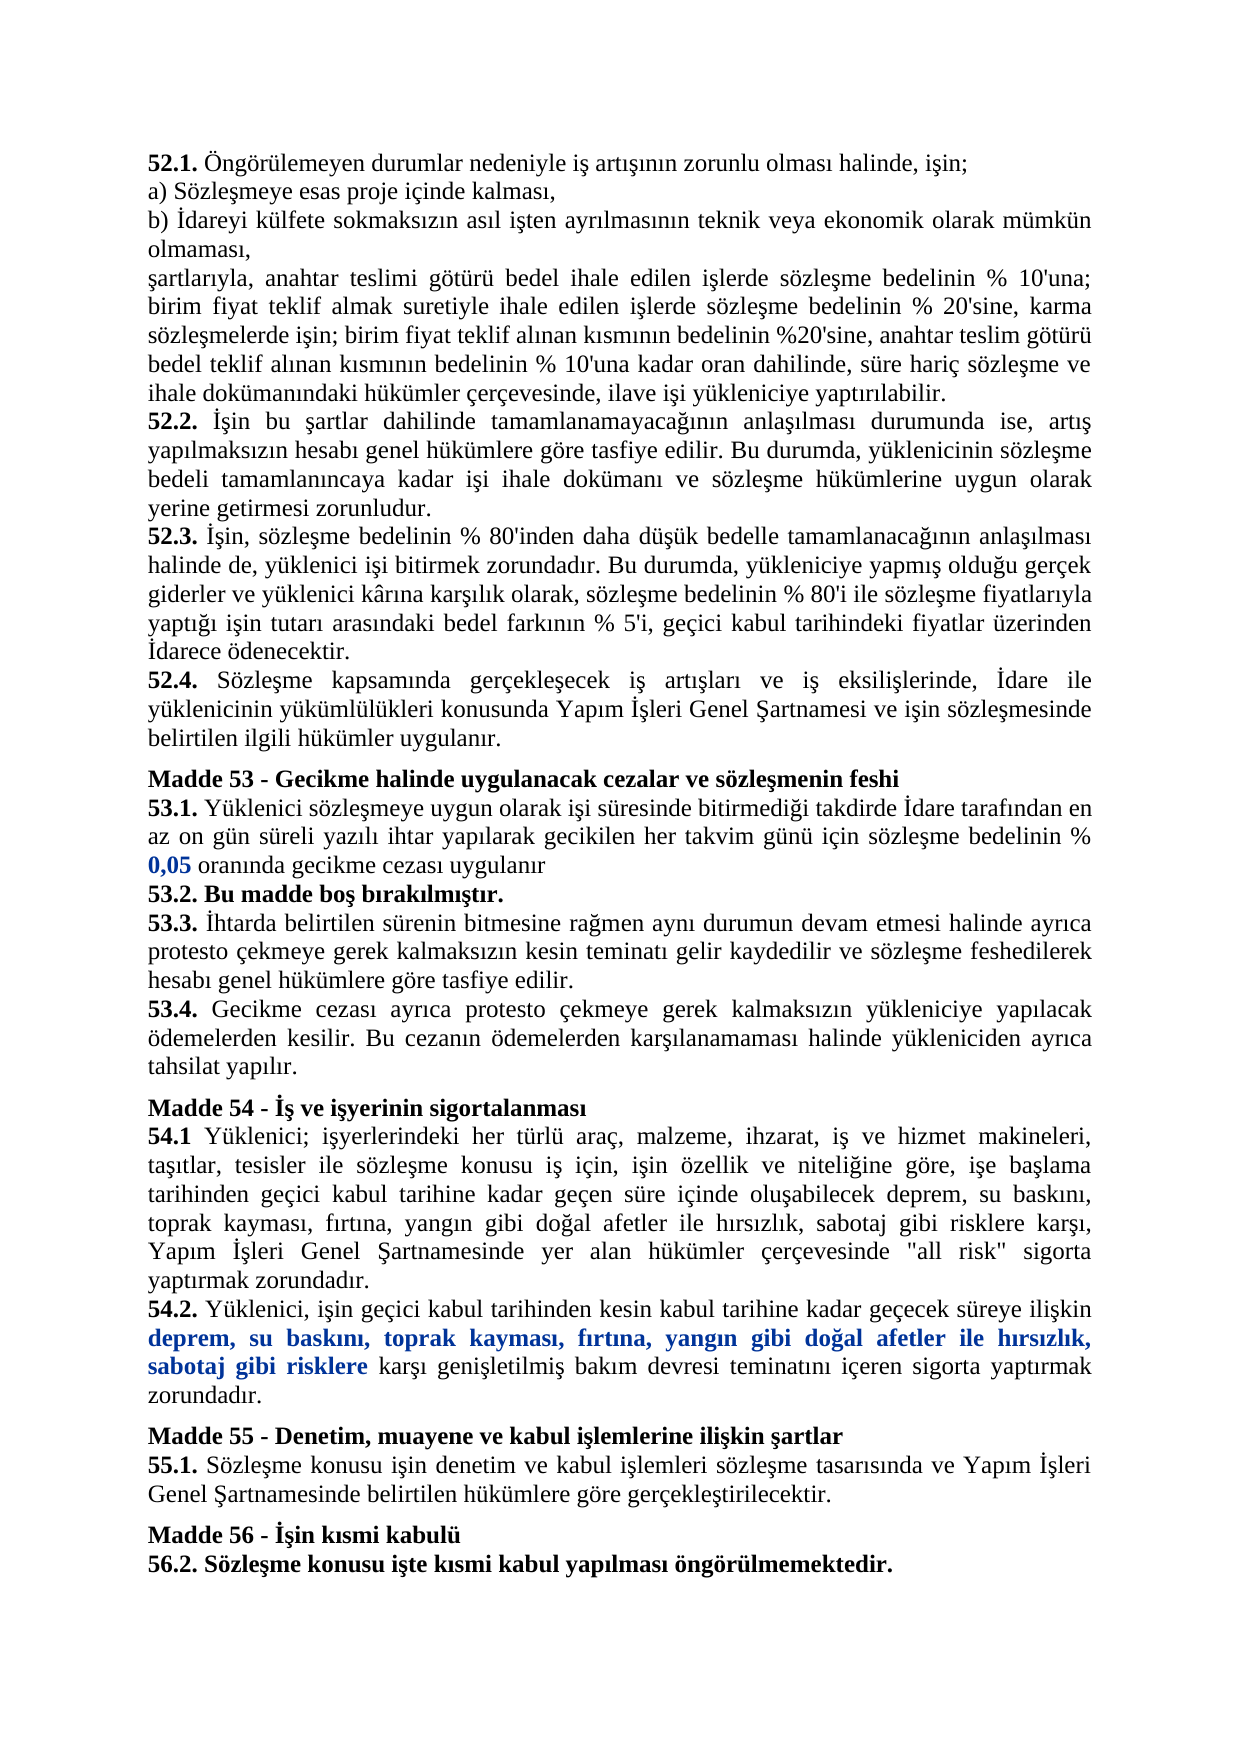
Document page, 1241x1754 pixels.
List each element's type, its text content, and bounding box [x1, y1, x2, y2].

text 52.1. Öngörülemeyen durumlar nedeniyle iş artışının zorunlu olması halinde, işin; [148, 148, 1093, 176]
text 52.3. İşin, sözleşme bedelinin % 80'inden daha düşük bedelle tamamlanacağının anlaşılması halinde de, yüklenici işi bitirmek zorundadır. Bu durumda, yükleniciye yapmış olduğu gerçek giderler ve yüklenici kârına karşılık olarak, sözleşme bedelinin % 80'i ile sözleşme fiyatlarıyla yaptığı işin tutarı arasındaki bedel farkının % 5'i, geçici kabul tarihindeki fiyatlar üzerinden İdarece ödenecektir. [148, 521, 1093, 665]
text a) Sözleşmeye esas proje içinde kalması, [148, 176, 1093, 205]
text Madde 55 - Denetim, muayene ve kabul işlemlerine ilişkin şartlar [148, 1421, 1093, 1450]
text 55.1. Sözleşme konusu işin denetim ve kabul işlemleri sözleşme tasarısında ve Yapım İşleri Genel Şartnamesinde belirtilen hükümlere göre gerçekleştirilecektir. [148, 1450, 1093, 1508]
text b) İdareyi külfete sokmaksızın asıl işten ayrılmasının teknik veya ekonomik olarak mümkün olmaması, [148, 205, 1093, 263]
text 53.2. Bu madde boş bırakılmıştır. [148, 879, 1093, 908]
text 54.1 Yüklenici; işyerlerindeki her türlü araç, malzeme, ihzarat, iş ve hizmet makineleri, taşıtlar, tesisler ile sözleşme konusu iş için, işin özellik ve niteliğine göre, işe başlama tarihinden geçici kabul tarihine kadar geçen süre içinde oluşabilecek deprem, su baskını, toprak kayması, fırtına, yangın gibi doğal afetler ile hırsızlık, sabotaj gibi risklere karşı, Yapım İşleri Genel Şartnamesinde yer alan hükümler çerçevesinde "all risk" sigorta yaptırmak zorundadır. [148, 1121, 1093, 1294]
text 56.2. Sözleşme konusu işte kısmi kabul yapılması öngörülmemektedir. [148, 1549, 1093, 1578]
text 53.4. Gecikme cezası ayrıca protesto çekmeye gerek kalmaksızın yükleniciye yapılacak ödemelerden kesilir. Bu cezanın ödemelerden karşılanamaması halinde yükleniciden ayrıca tahsilat yapılır. [148, 994, 1093, 1080]
text 52.4. Sözleşme kapsamında gerçekleşecek iş artışları ve iş eksilişlerinde, İdare ile yüklenicinin yükümlülükleri konusunda Yapım İşleri Genel Şartnamesi ve işin sözleşmesinde belirtilen ilgili hükümler uygulanır. [148, 665, 1093, 751]
text 52.2. İşin bu şartlar dahilinde tamamlanamayacağının anlaşılması durumunda ise, artış yapılmaksızın hesabı genel hükümlere göre tasfiye edilir. Bu durumda, yüklenicinin sözleşme bedeli tamamlanıncaya kadar işi ihale dokümanı ve sözleşme hükümlerine uygun olarak yerine getirmesi zorunludur. [148, 406, 1093, 521]
text Madde 56 - İşin kısmi kabulü [148, 1520, 1093, 1549]
text şartlarıyla, anahtar teslimi götürü bedel ihale edilen işlerde sözleşme bedelinin % 10'una; birim fiyat teklif almak suretiyle ihale edilen işlerde sözleşme bedelinin % 20'sine, karma sözleşmelerde işin; birim fiyat teklif alınan kısmının bedelinin %20'sine, anahtar teslim götürü bedel teklif alınan kısmının bedelinin % 10'una kadar oran dahilinde, süre hariç sözleşme ve ihale dokümanındaki hükümler çerçevesinde, ilave işi yükleniciye yaptırılabilir. [148, 263, 1093, 406]
text 54.2. Yüklenici, işin geçici kabul tarihinden kesin kabul tarihine kadar geçecek süreye ilişkin deprem, su baskını, toprak kayması, fırtına, yangın gibi doğal afetler ile hırsızlık, sabotaj gibi risklere karşı genişletilmiş bakım devresi teminatını içeren sigorta yaptırmak zorundadır. [148, 1294, 1093, 1409]
text 53.1. Yüklenici sözleşmeye uygun olarak işi süresinde bitirmediği takdirde İdare tarafından en az on gün süreli yazılı ihtar yapılarak gecikilen her takvim günü için sözleşme bedelinin % 0,05 oranında gecikme cezası uygulanır [148, 793, 1093, 879]
text Madde 53 - Gecikme halinde uygulanacak cezalar ve sözleşmenin feshi [148, 764, 1093, 793]
text Madde 54 - İş ve işyerinin sigortalanması [148, 1093, 1093, 1121]
text 53.3. İhtarda belirtilen sürenin bitmesine rağmen aynı durumun devam etmesi halinde ayrıca protesto çekmeye gerek kalmaksızın kesin teminatı gelir kaydedilir ve sözleşme feshedilerek hesabı genel hükümlere göre tasfiye edilir. [148, 908, 1093, 994]
